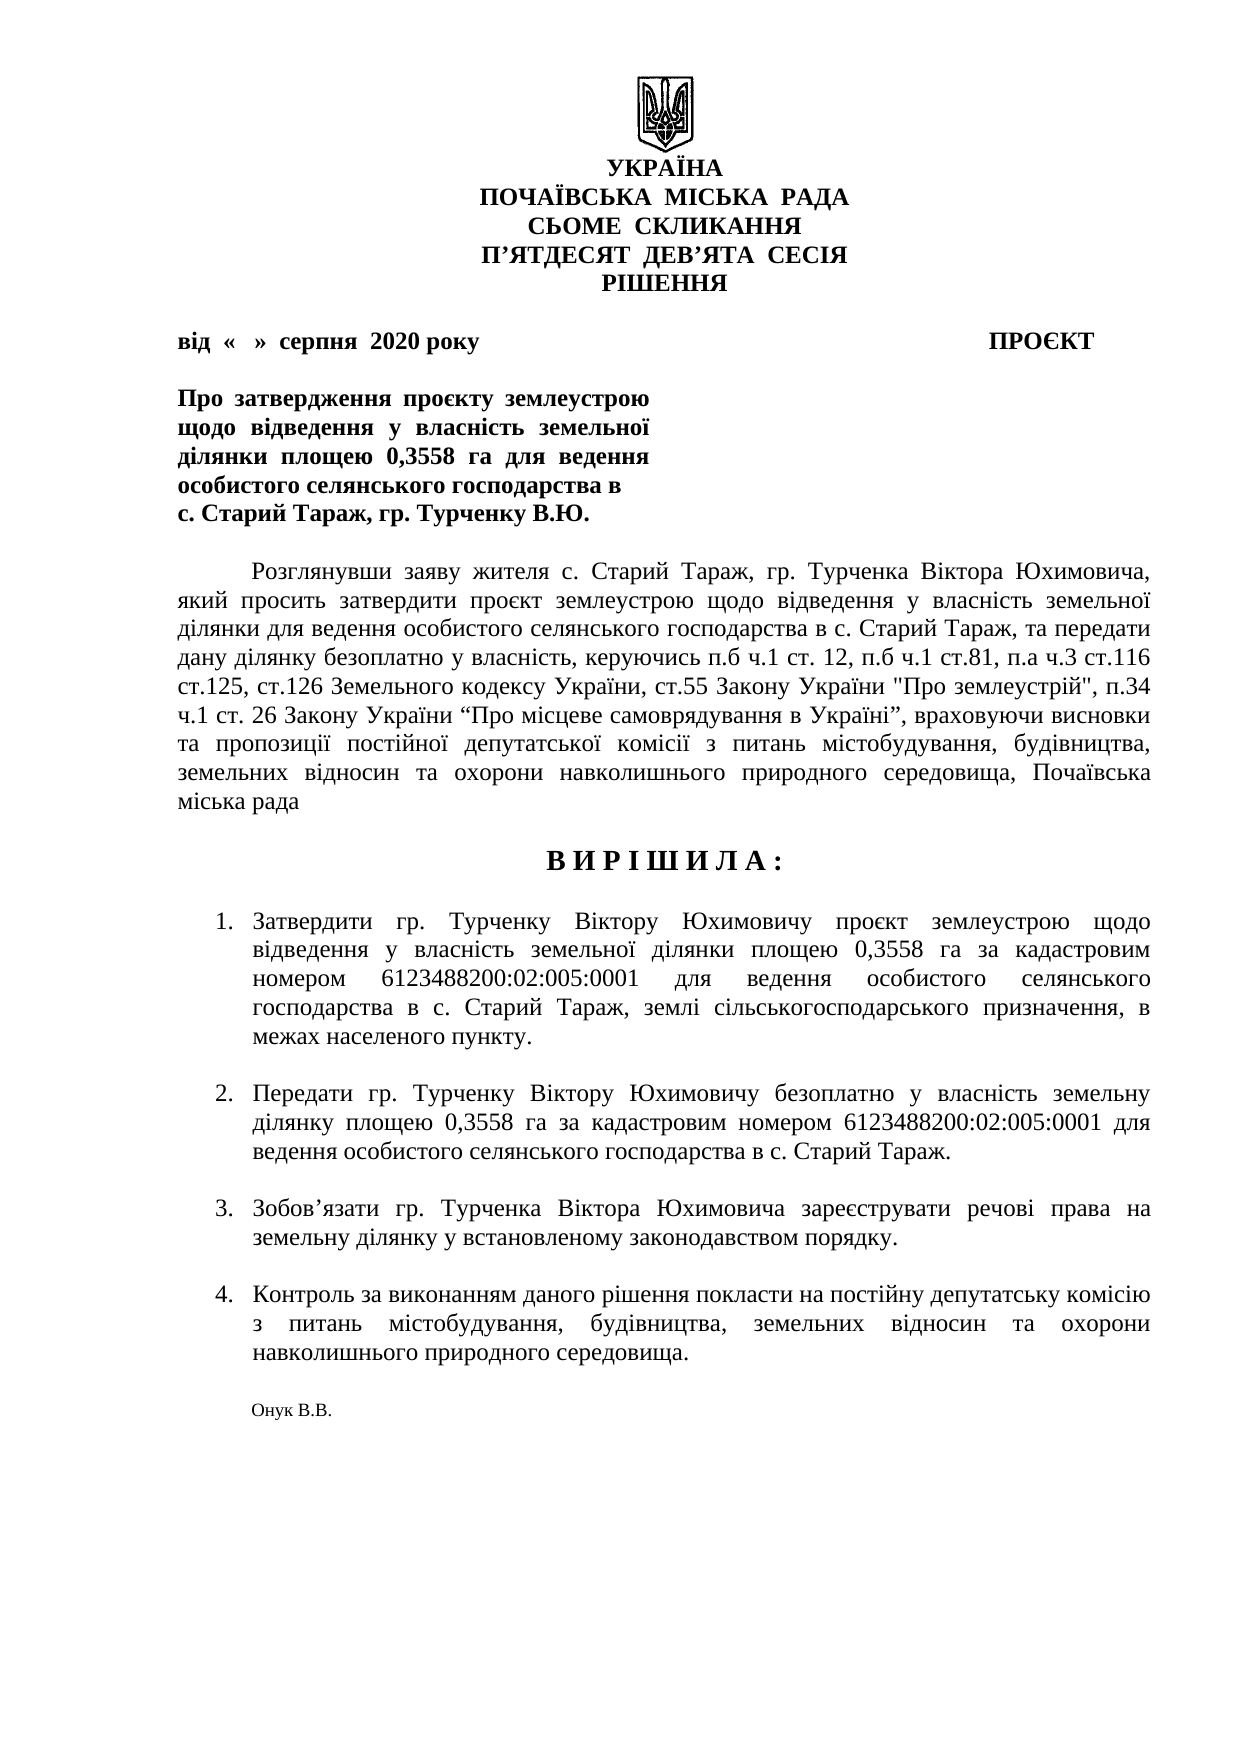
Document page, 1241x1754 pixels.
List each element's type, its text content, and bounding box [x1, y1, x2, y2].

text с. Старий Тараж, гр. Турченку В.Ю. [177, 498, 650, 527]
list Затвердити гр. Турченку Віктору Юхимовичу проєкт землеустрою щодо відведення у власність земельної ділянки площею 0,3558 га за кадастровим номером 6123488200:02:005:0001 для ведення особистого селянського господарства в с. Старий Тараж, землі сільськогосподарського призначення, в межах населеного пункту. [215, 906, 1152, 1049]
text В И Р І Ш И Л А : [177, 843, 1152, 877]
text Онук В.В. [177, 1399, 1152, 1421]
text Розглянувши заяву жителя с. Старий Тараж, гр. Турченка Віктора Юхимовича, який просить затвердити проєкт землеустрою щодо відведення у власність земельної ділянки для ведення особистого селянського господарства в с. Старий Тараж, та передати дану ділянку безоплатно у власність, керуючись п.б ч.1 ст. 12, п.б ч.1 ст.81, п.а ч.3 ст.116 ст.125, ст.126 Земельного кодексу України, ст.55 Закону України "Про землеустрій", п.34 ч.1 ст. 26 Закону України “Про місцеве самоврядування в Україні”, враховуючи висновки та пропозиції постійної депутатської комісії з питань містобудування, будівництва, земельних відносин та охорони навколишнього природного середовища, Почаївська міська рада [177, 556, 1152, 815]
text від « » серпня 2020 року ПРОЄКТ [177, 326, 1152, 355]
list Контроль за виконанням даного рішення покласти на постійну депутатську комісію з питань містобудування, будівництва, земельних відносин та охорони навколишнього природного середовища. [215, 1279, 1152, 1366]
list Зобов’язати гр. Турченка Віктора Юхимовича зареєструвати речові права на земельну ділянку у встановленому законодавством порядку. [215, 1193, 1152, 1251]
list Передати гр. Турченку Віктору Юхимовичу безоплатно у власність земельну ділянку площею 0,3558 га за кадастровим номером 6123488200:02:005:0001 для ведення особистого селянського господарства в с. Старий Тараж. [215, 1078, 1152, 1164]
text Про затвердження проєкту землеустрою щодо відведення у власність земельної ділянки площею 0,3558 га для ведення особистого селянського господарства в [177, 383, 650, 498]
picture [632, 73, 697, 154]
